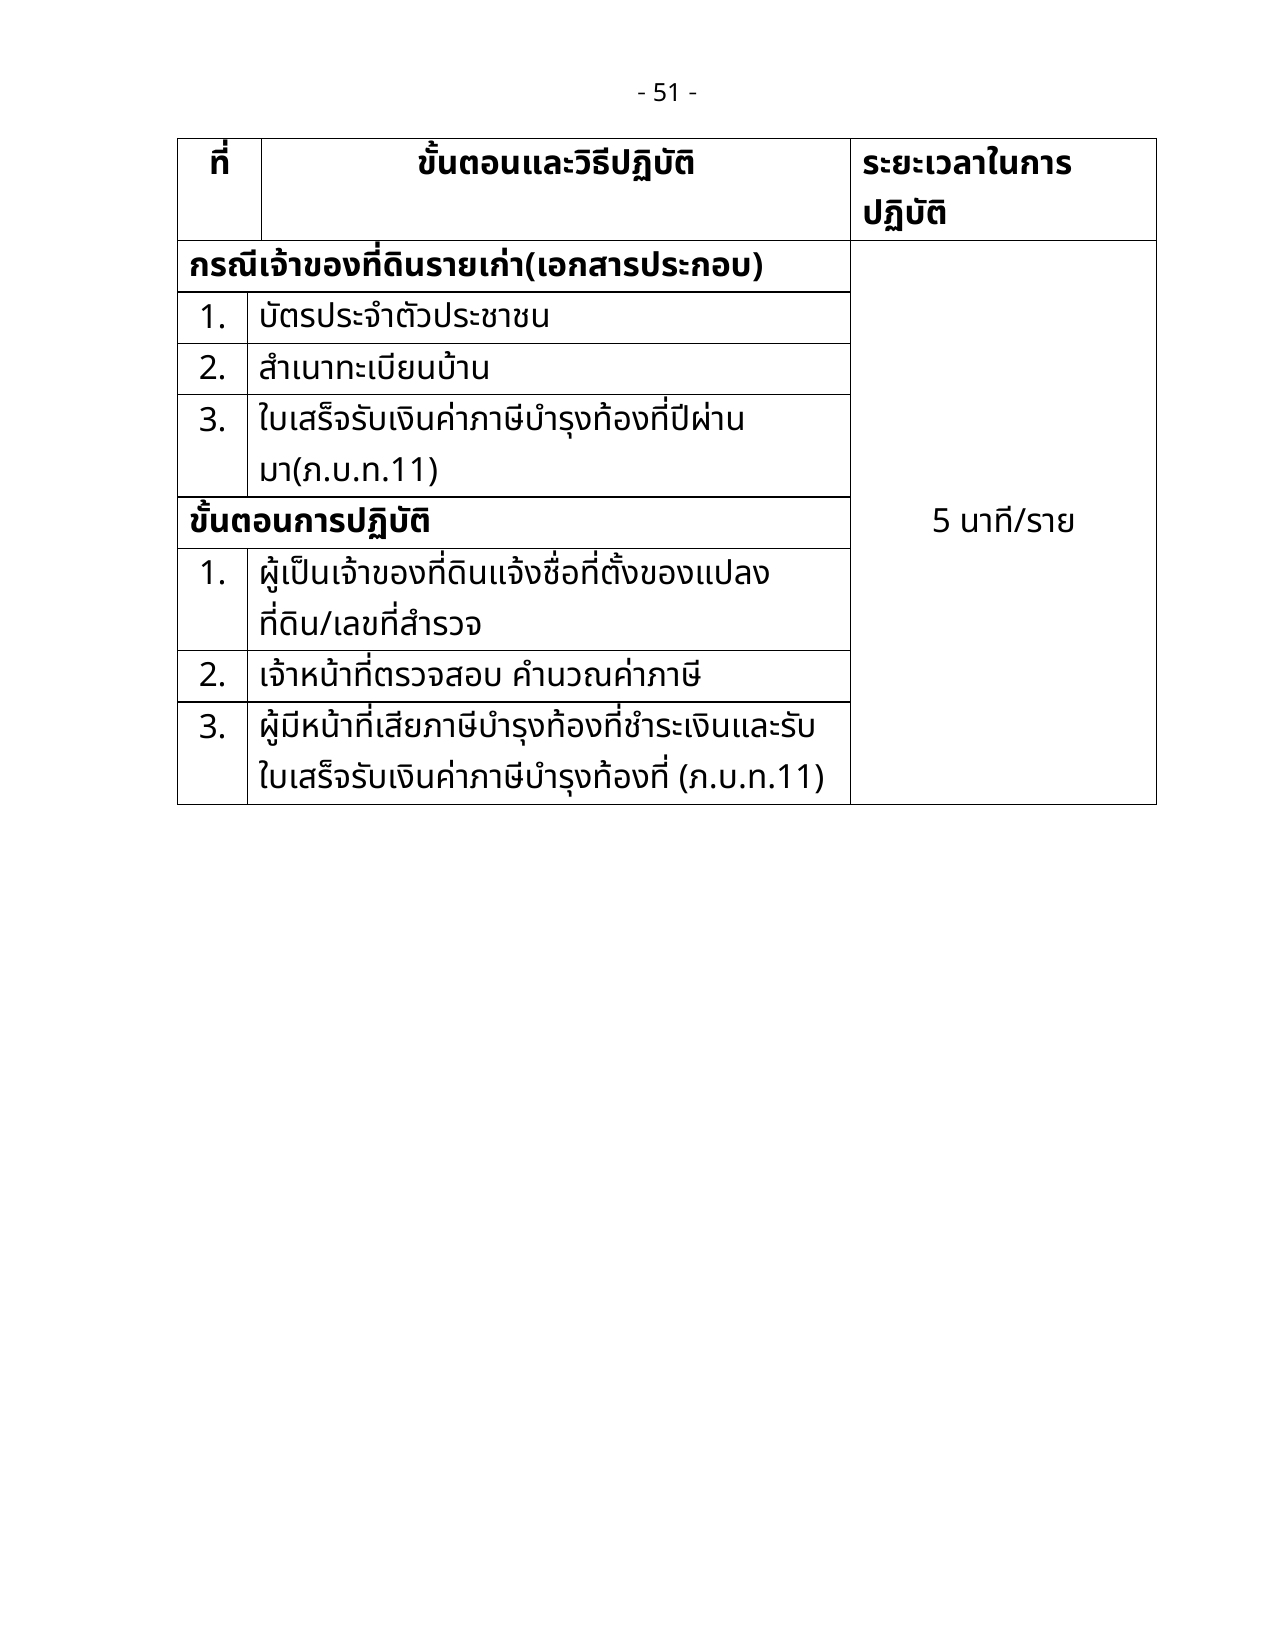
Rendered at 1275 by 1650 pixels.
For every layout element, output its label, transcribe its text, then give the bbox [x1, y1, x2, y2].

table_cell 2. [178, 651, 247, 701]
table_header ระยะเวลาในการปฏิบัติ [851, 139, 1156, 240]
table_header ขั้นตอนและวิธีปฏิบัติ [262, 139, 850, 240]
table_cell สำเนาทะเบียนบ้าน [248, 344, 850, 394]
table_cell กรณีเจ้าของที่ดินรายเก่า(เอกสารประกอบ) [178, 241, 850, 291]
table_cell 1. [178, 293, 247, 343]
table_cell 5 นาที/ราย [851, 241, 1156, 803]
table_cell 1. [178, 549, 247, 650]
table_header ที่ [178, 139, 261, 240]
table_cell ผู้เป็นเจ้าของที่ดินแจ้งชื่อที่ตั้งของแปลงที่ดิน/เลขที่สำรวจ [248, 549, 850, 650]
table_cell ใบเสร็จรับเงินค่าภาษีบำรุงท้องที่ปีผ่านมา(ภ.บ.ท.11) [248, 395, 850, 496]
table_cell 3. [178, 395, 247, 496]
table_cell 3. [178, 703, 247, 803]
table_cell บัตรประจำตัวประชาชน [248, 293, 850, 343]
table_cell ขั้นตอนการปฏิบัติ [178, 498, 850, 548]
table_cell เจ้าหน้าที่ตรวจสอบ คำนวณค่าภาษี [248, 651, 850, 701]
table_cell 2. [178, 344, 247, 394]
table_cell ผู้มีหน้าที่เสียภาษีบำรุงท้องที่ชำระเงินและรับใบเสร็จรับเงินค่าภาษีบำรุงท้องที่ (ภ.บ.ท.11) [248, 703, 850, 803]
